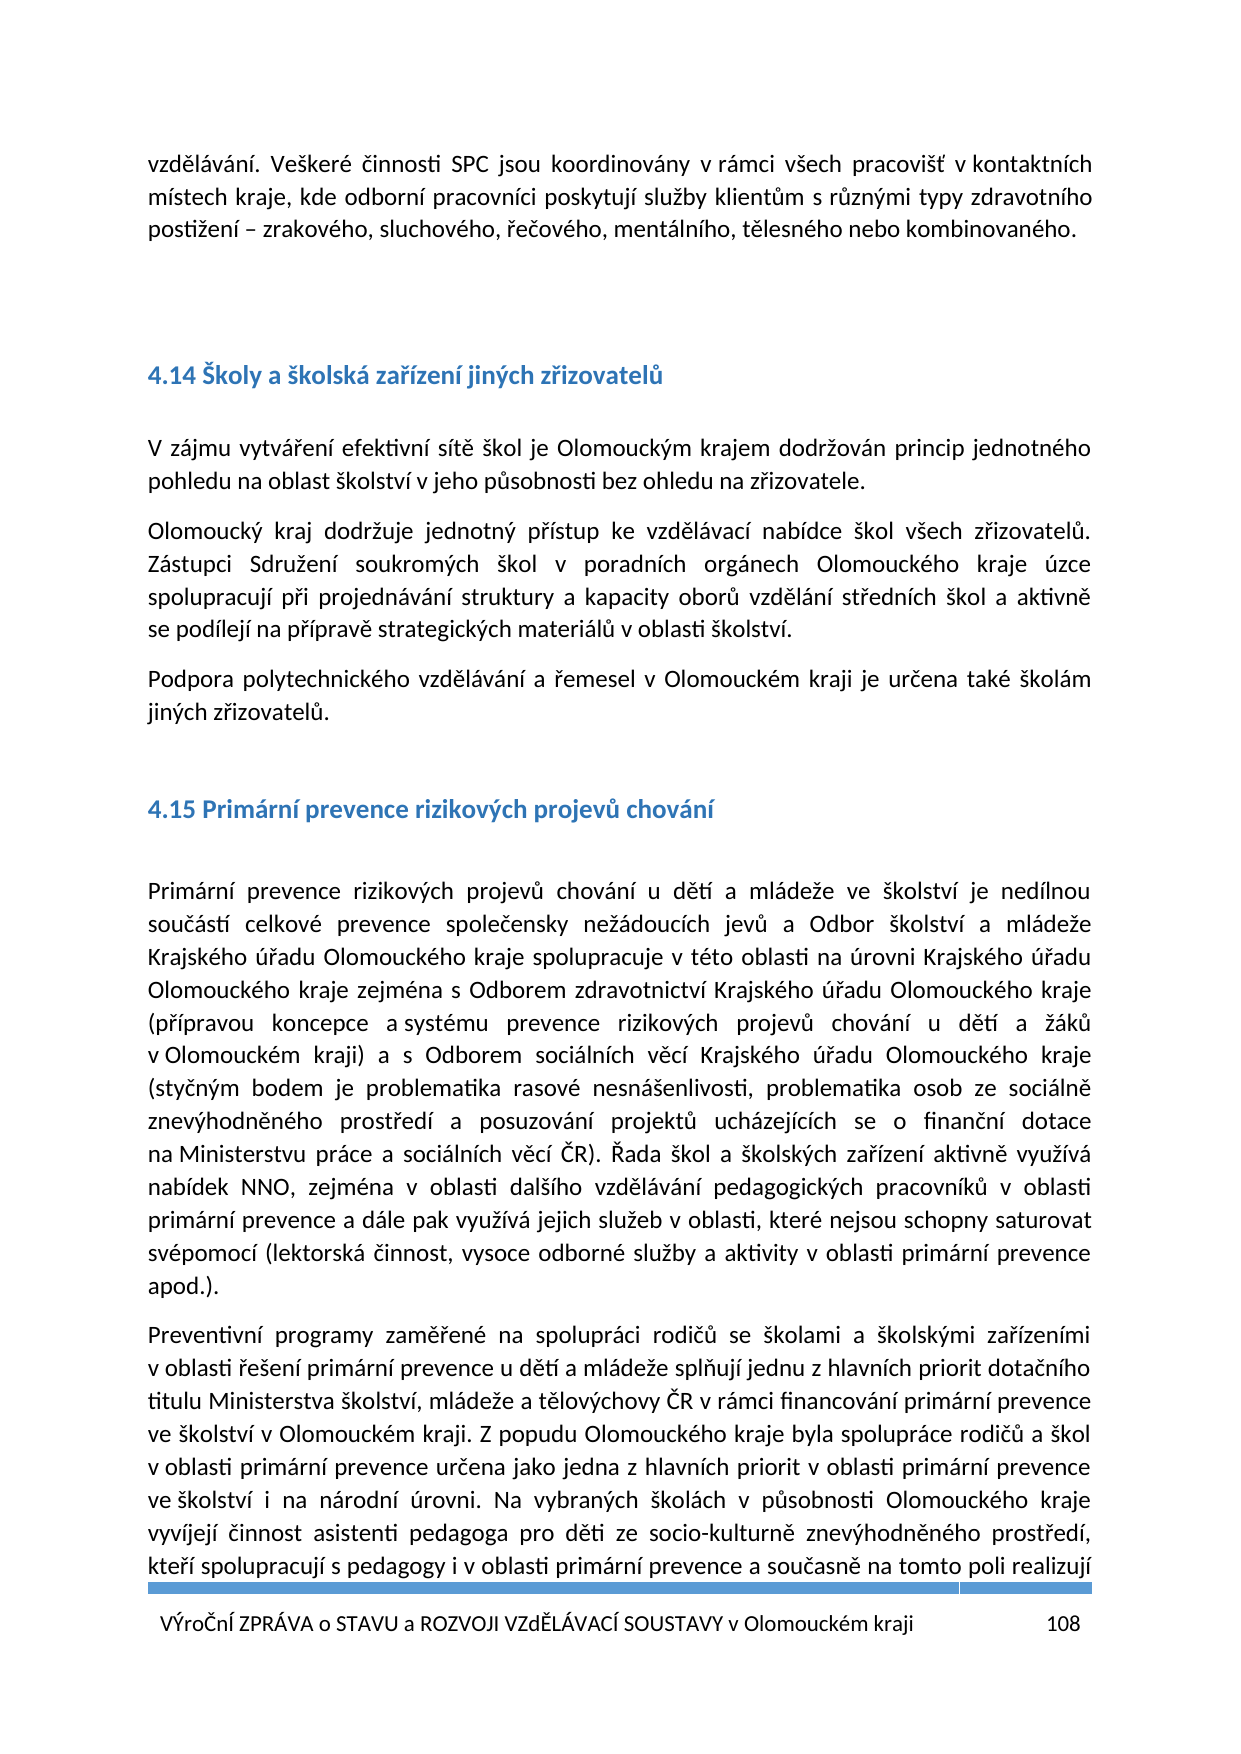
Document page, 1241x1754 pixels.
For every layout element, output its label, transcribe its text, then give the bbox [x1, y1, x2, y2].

text Olomoucký kraj dodržuje jednotný přístup ke vzdělávací nabídce škol všech zřizovatelů. Zástupci Sdružení soukromých škol v poradních orgánech Olomouckého kraje úzce spolupracují při projednávání struktury a kapacity oborů vzdělání středních škol a aktivně se podílejí na přípravě strategických materiálů v oblasti školství. [148, 515, 1092, 644]
subtitle 4.14 Školy a školská zařízení jiných zřizovatelů [148, 358, 1092, 391]
text V zájmu vytváření efektivní sítě škol je Olomouckým krajem dodržován princip jednotného pohledu na oblast školství v jeho působnosti bez ohledu na zřizovatele. [148, 432, 1092, 496]
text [148, 1319, 1092, 1581]
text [148, 148, 1092, 244]
text Podpora polytechnického vzdělávání a řemesel v Olomouckém kraji je určena také školám jiných zřizovatelů. [148, 663, 1092, 727]
text Primární prevence rizikových projevů chování u dětí a mládeže ve školství je nedílnou součástí celkové prevence společensky nežádoucích jevů a Odbor školství a mládeže Krajského úřadu Olomouckého kraje spolupracuje v této oblasti na úrovni Krajského úřadu Olomouckého kraje zejména s Odborem zdravotnictví Krajského úřadu Olomouckého kraje (přípravou koncepce a systému prevence rizikových projevů chování u dětí a žáků v Olomouckém kraji) a s Odborem sociálních věcí Krajského úřadu Olomouckého kraje (styčným bodem je problematika rasové nesnášenlivosti, problematika osob ze sociálně znevýhodněného prostředí a posuzování projektů ucházejících se o finanční dotace na Ministerstvu práce a sociálních věcí ČR). Řada škol a školských zařízení aktivně využívá nabídek NNO, zejména v oblasti dalšího vzdělávání pedagogických pracovníků v oblasti primární prevence a dále pak využívá jejich služeb v oblasti, které nejsou schopny saturovat svépomocí (lektorská činnost, vysoce odborné služby a aktivity v oblasti primární prevence apod.). [148, 875, 1092, 1301]
subtitle 4.15 Primární prevence rizikových projevů chování [148, 792, 1092, 826]
